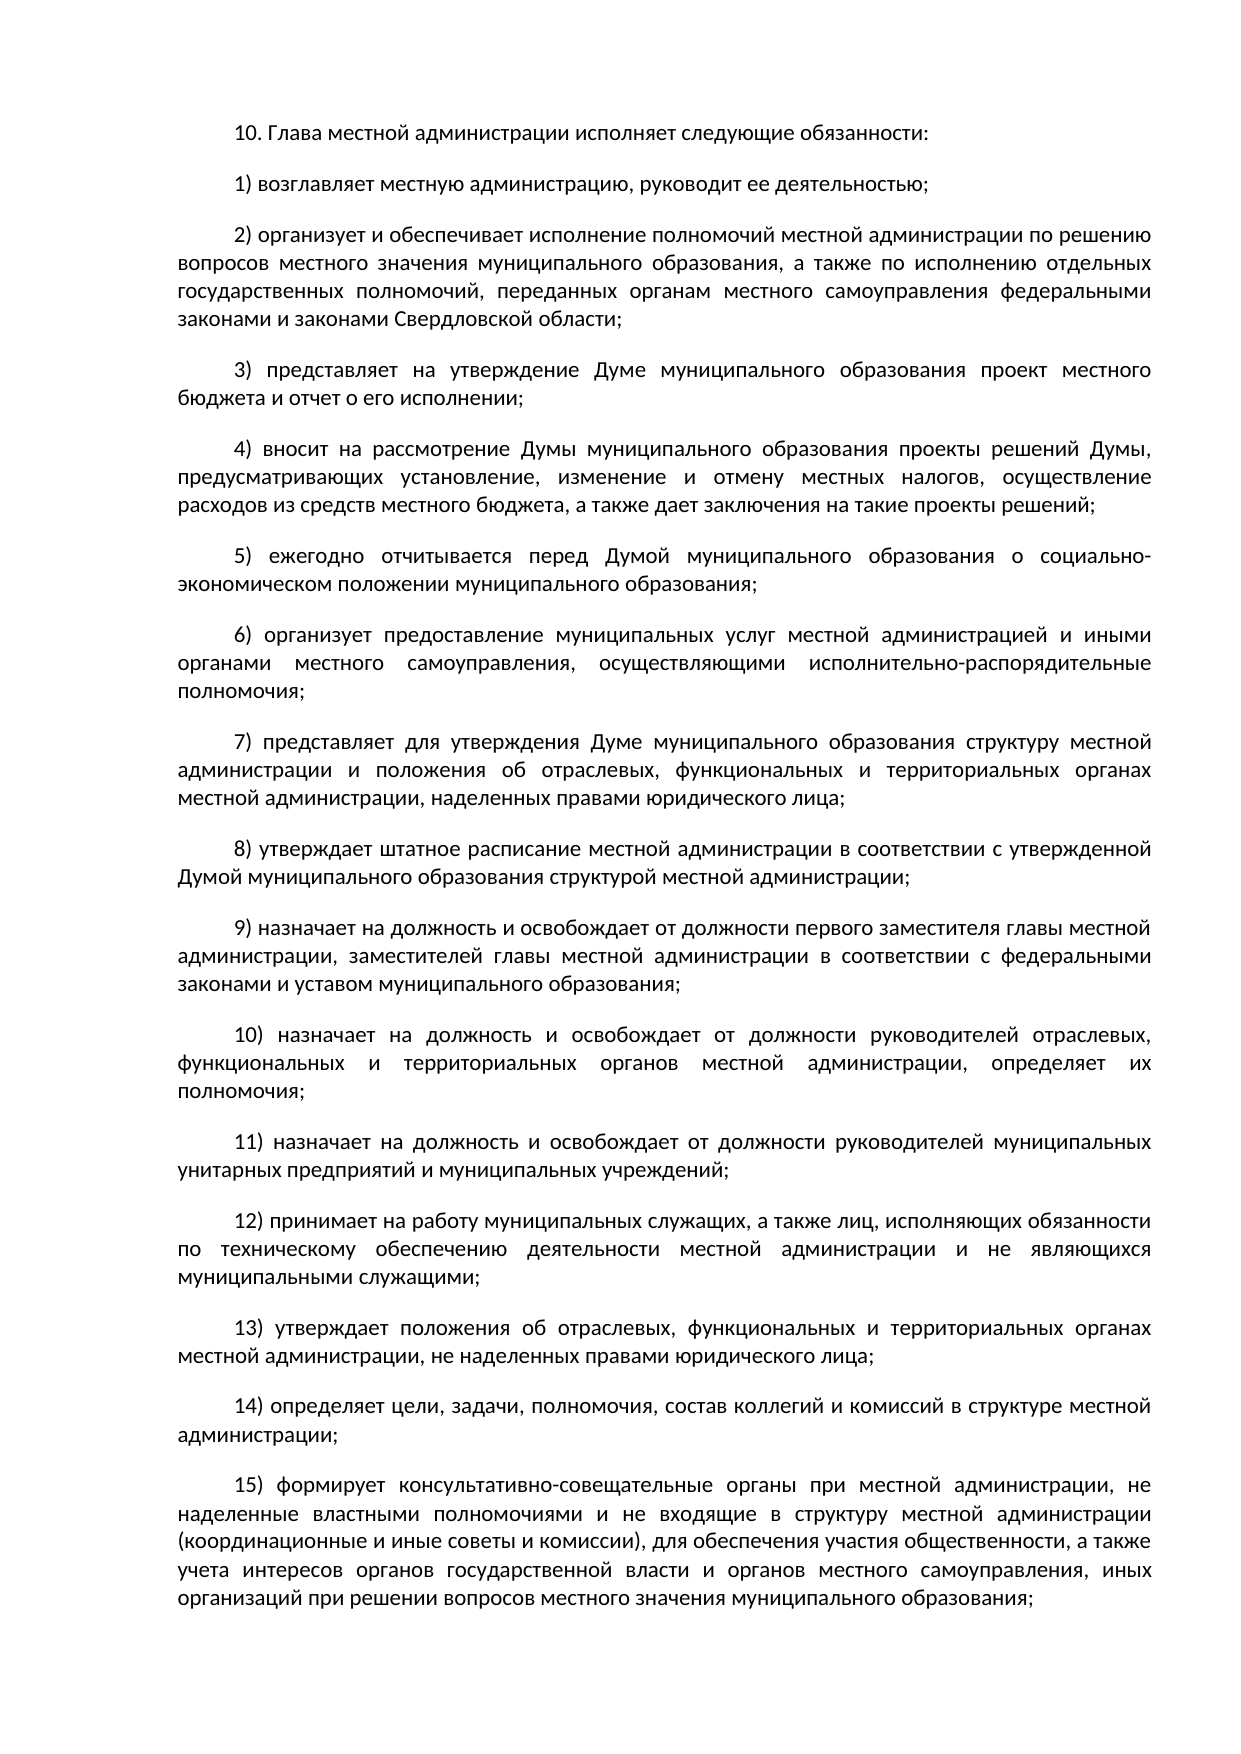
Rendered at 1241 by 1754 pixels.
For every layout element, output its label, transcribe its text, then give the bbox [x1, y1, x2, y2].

text 14) определяет цели, задачи, полномочия, состав коллегий и комиссий в структуре местной администрации; [177, 1392, 1152, 1448]
text 15) формирует консультативно-совещательные органы при местной администрации, не наделенные властными полномочиями и не входящие в структуру местной администрации (координационные и иные советы и комиссии), для обеспечения участия общественности, а также учета интересов органов государственной власти и органов местного самоуправления, иных организаций при решении вопросов местного значения муниципального образования; [177, 1471, 1152, 1611]
text 10. Глава местной администрации исполняет следующие обязанности: [177, 118, 1152, 146]
text 8) утверждает штатное расписание местной администрации в соответствии с утвержденной Думой муниципального образования структурой местной администрации; [177, 834, 1152, 890]
text 10) назначает на должность и освобождает от должности руководителей отраслевых, функциональных и территориальных органов местной администрации, определяет их полномочия; [177, 1020, 1152, 1104]
text 5) ежегодно отчитывается перед Думой муниципального образования о социально-экономическом положении муниципального образования; [177, 541, 1152, 597]
text 9) назначает на должность и освобождает от должности первого заместителя главы местной администрации, заместителей главы местной администрации в соответствии с федеральными законами и уставом муниципального образования; [177, 913, 1152, 997]
text 2) организует и обеспечивает исполнение полномочий местной администрации по решению вопросов местного значения муниципального образования, а также по исполнению отдельных государственных полномочий, переданных органам местного самоуправления федеральными законами и законами Свердловской области; [177, 220, 1152, 332]
text 6) организует предоставление муниципальных услуг местной администрацией и иными органами местного самоуправления, осуществляющими исполнительно-распорядительные полномочия; [177, 620, 1152, 704]
text 4) вносит на рассмотрение Думы муниципального образования проекты решений Думы, предусматривающих установление, изменение и отмену местных налогов, осуществление расходов из средств местного бюджета, а также дает заключения на такие проекты решений; [177, 434, 1152, 518]
text 1) возглавляет местную администрацию, руководит ее деятельностью; [177, 169, 1152, 197]
text 13) утверждает положения об отраслевых, функциональных и территориальных органах местной администрации, не наделенных правами юридического лица; [177, 1313, 1152, 1369]
text 3) представляет на утверждение Думе муниципального образования проект местного бюджета и отчет о его исполнении; [177, 355, 1152, 411]
text 7) представляет для утверждения Думе муниципального образования структуру местной администрации и положения об отраслевых, функциональных и территориальных органах местной администрации, наделенных правами юридического лица; [177, 727, 1152, 811]
text 11) назначает на должность и освобождает от должности руководителей муниципальных унитарных предприятий и муниципальных учреждений; [177, 1127, 1152, 1183]
text 12) принимает на работу муниципальных служащих, а также лиц, исполняющих обязанности по техническому обеспечению деятельности местной администрации и не являющихся муниципальными служащими; [177, 1206, 1152, 1290]
